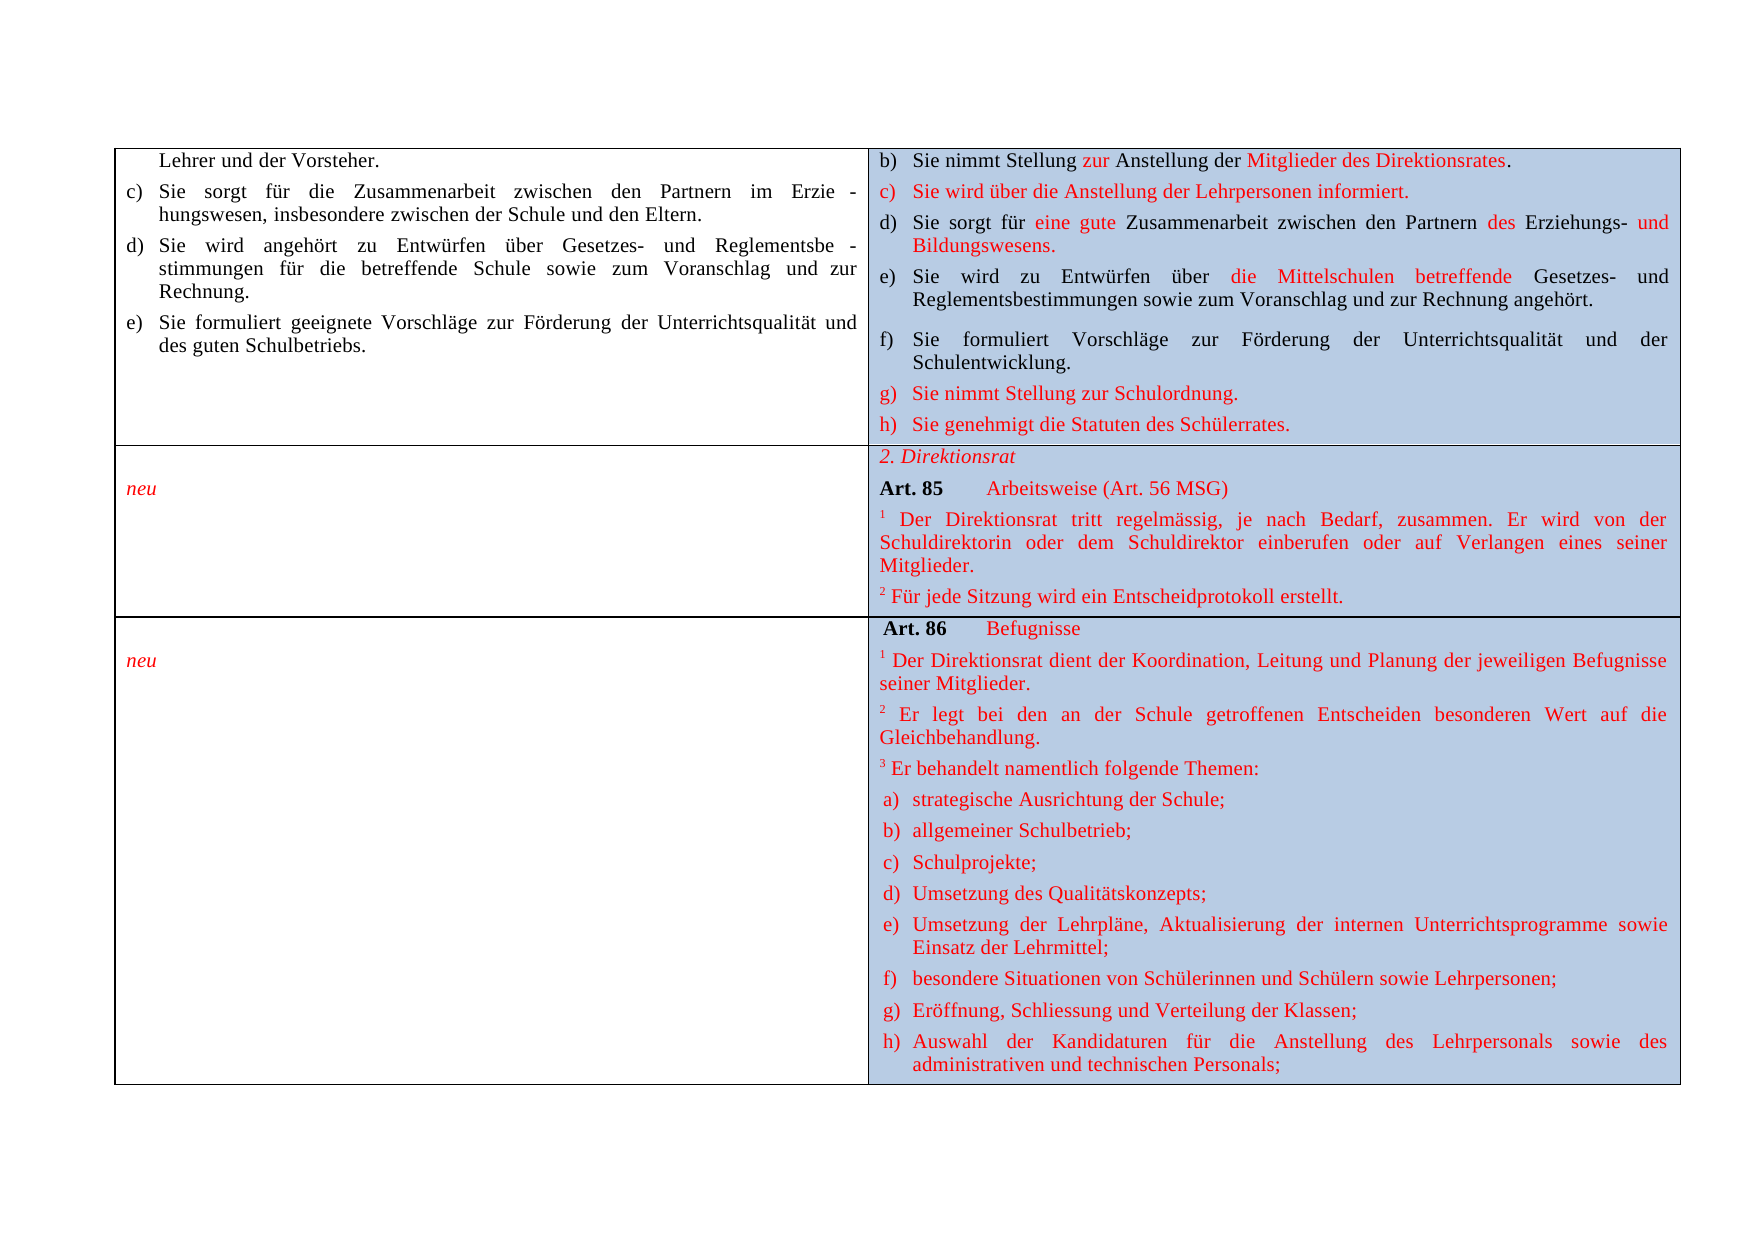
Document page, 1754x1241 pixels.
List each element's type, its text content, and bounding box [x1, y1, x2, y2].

table_cell neu [116, 446, 868, 616]
table_cell 2. Direktionsrat Art. 85 Arbeitsweise (Art. 56 MSG) 1 Der Direktionsrat tritt regelmässig, je nach Bedarf, zusammen. Er wird von der Schuldirektorin oder dem Schuldirektor einberufen oder auf Verlangen eines seiner Mitglieder. 2 Für jede Sitzung wird ein Entscheidprotokoll erstellt. [869, 446, 1680, 616]
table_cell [116, 149, 868, 444]
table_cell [869, 149, 1680, 444]
table_cell neu [116, 618, 868, 1084]
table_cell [869, 618, 1680, 1084]
